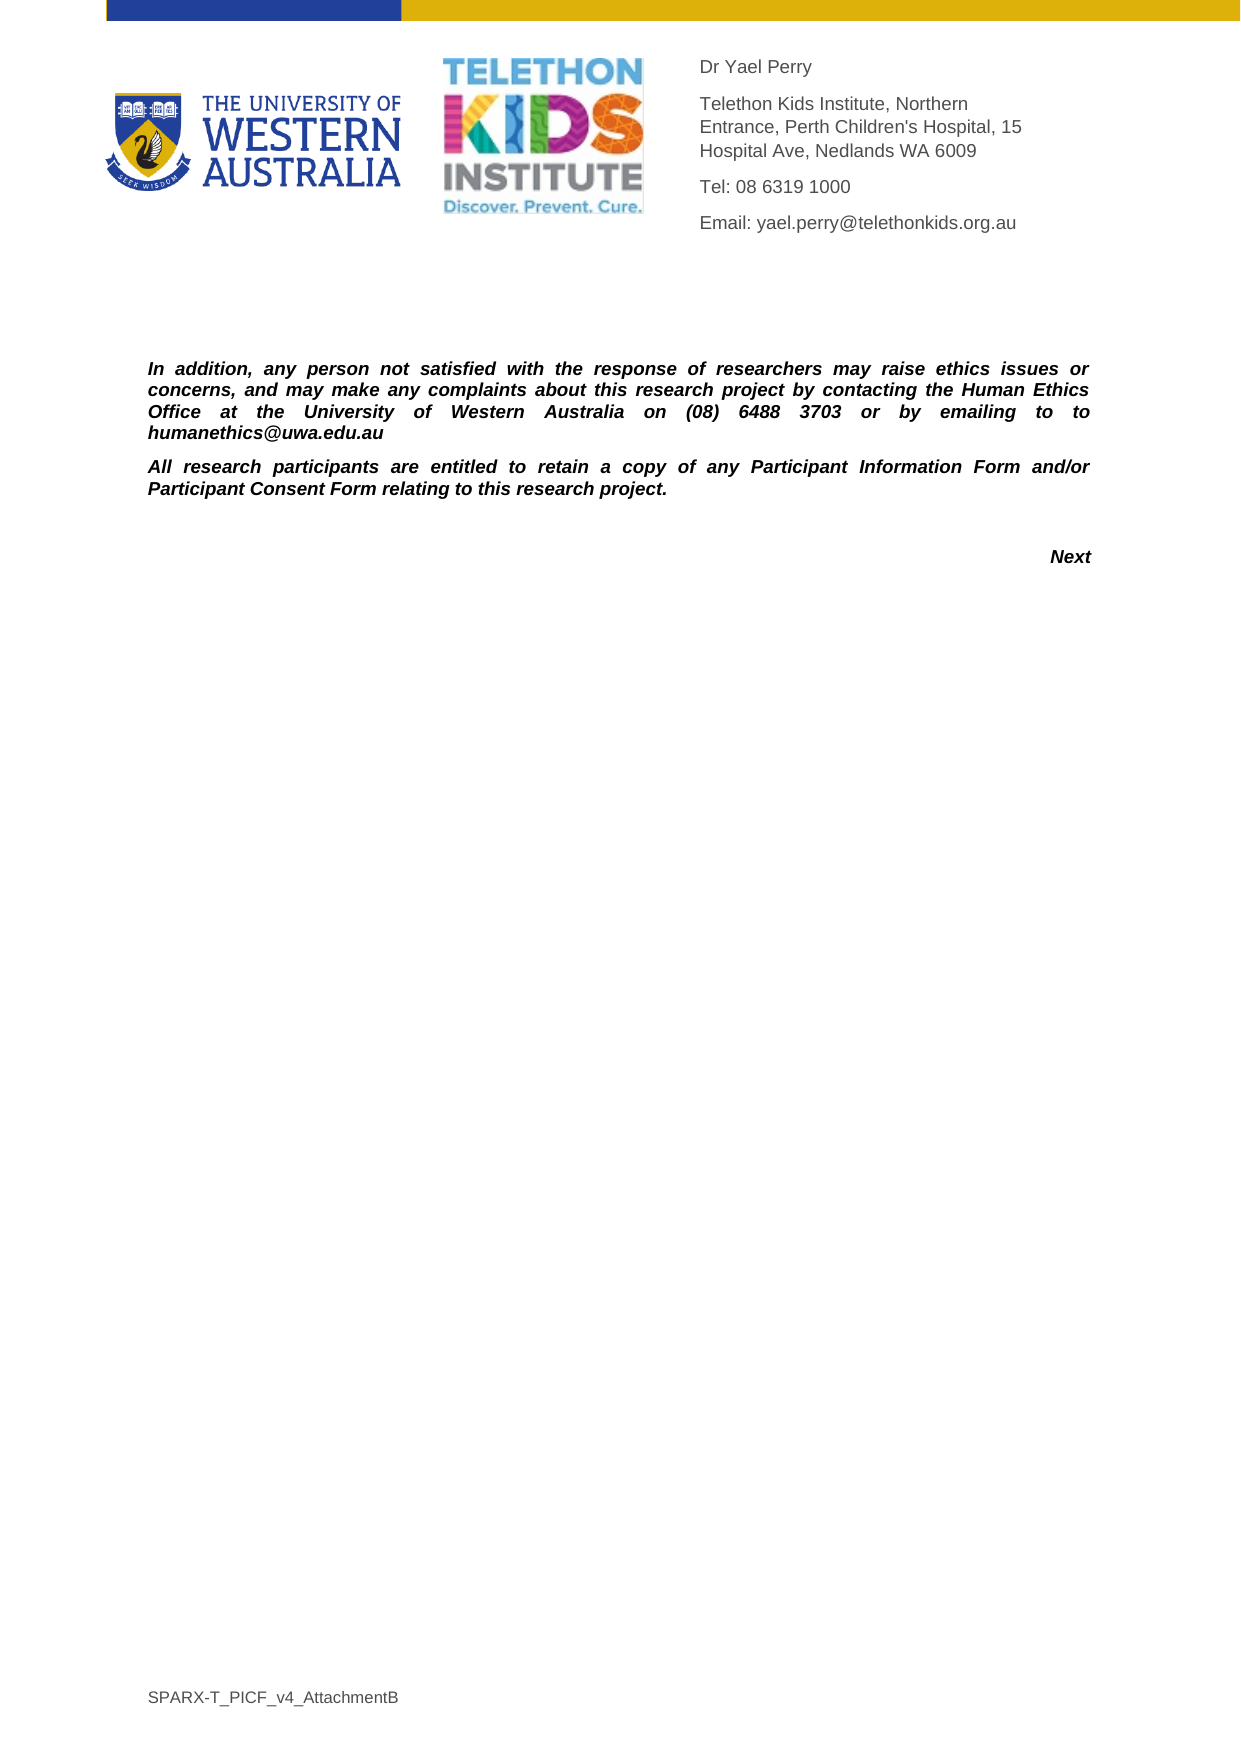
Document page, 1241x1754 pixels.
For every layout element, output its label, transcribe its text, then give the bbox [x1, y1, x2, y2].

picture [105, 93, 401, 191]
text In addition, any person not satisfied with the response of researchers may raise ethics issues or concerns, and may make any complaints about this research project by contacting the Human Ethics Office at the University of Western Australia on (08) 6488 3703 or by emailing to to humanethics@uwa.edu.au [148, 357, 1092, 444]
picture [443, 58, 645, 215]
text Next [148, 546, 1092, 567]
text All research participants are entitled to retain a copy of any Participant Information Form and/or Participant Consent Form relating to this research project. [148, 456, 1092, 499]
